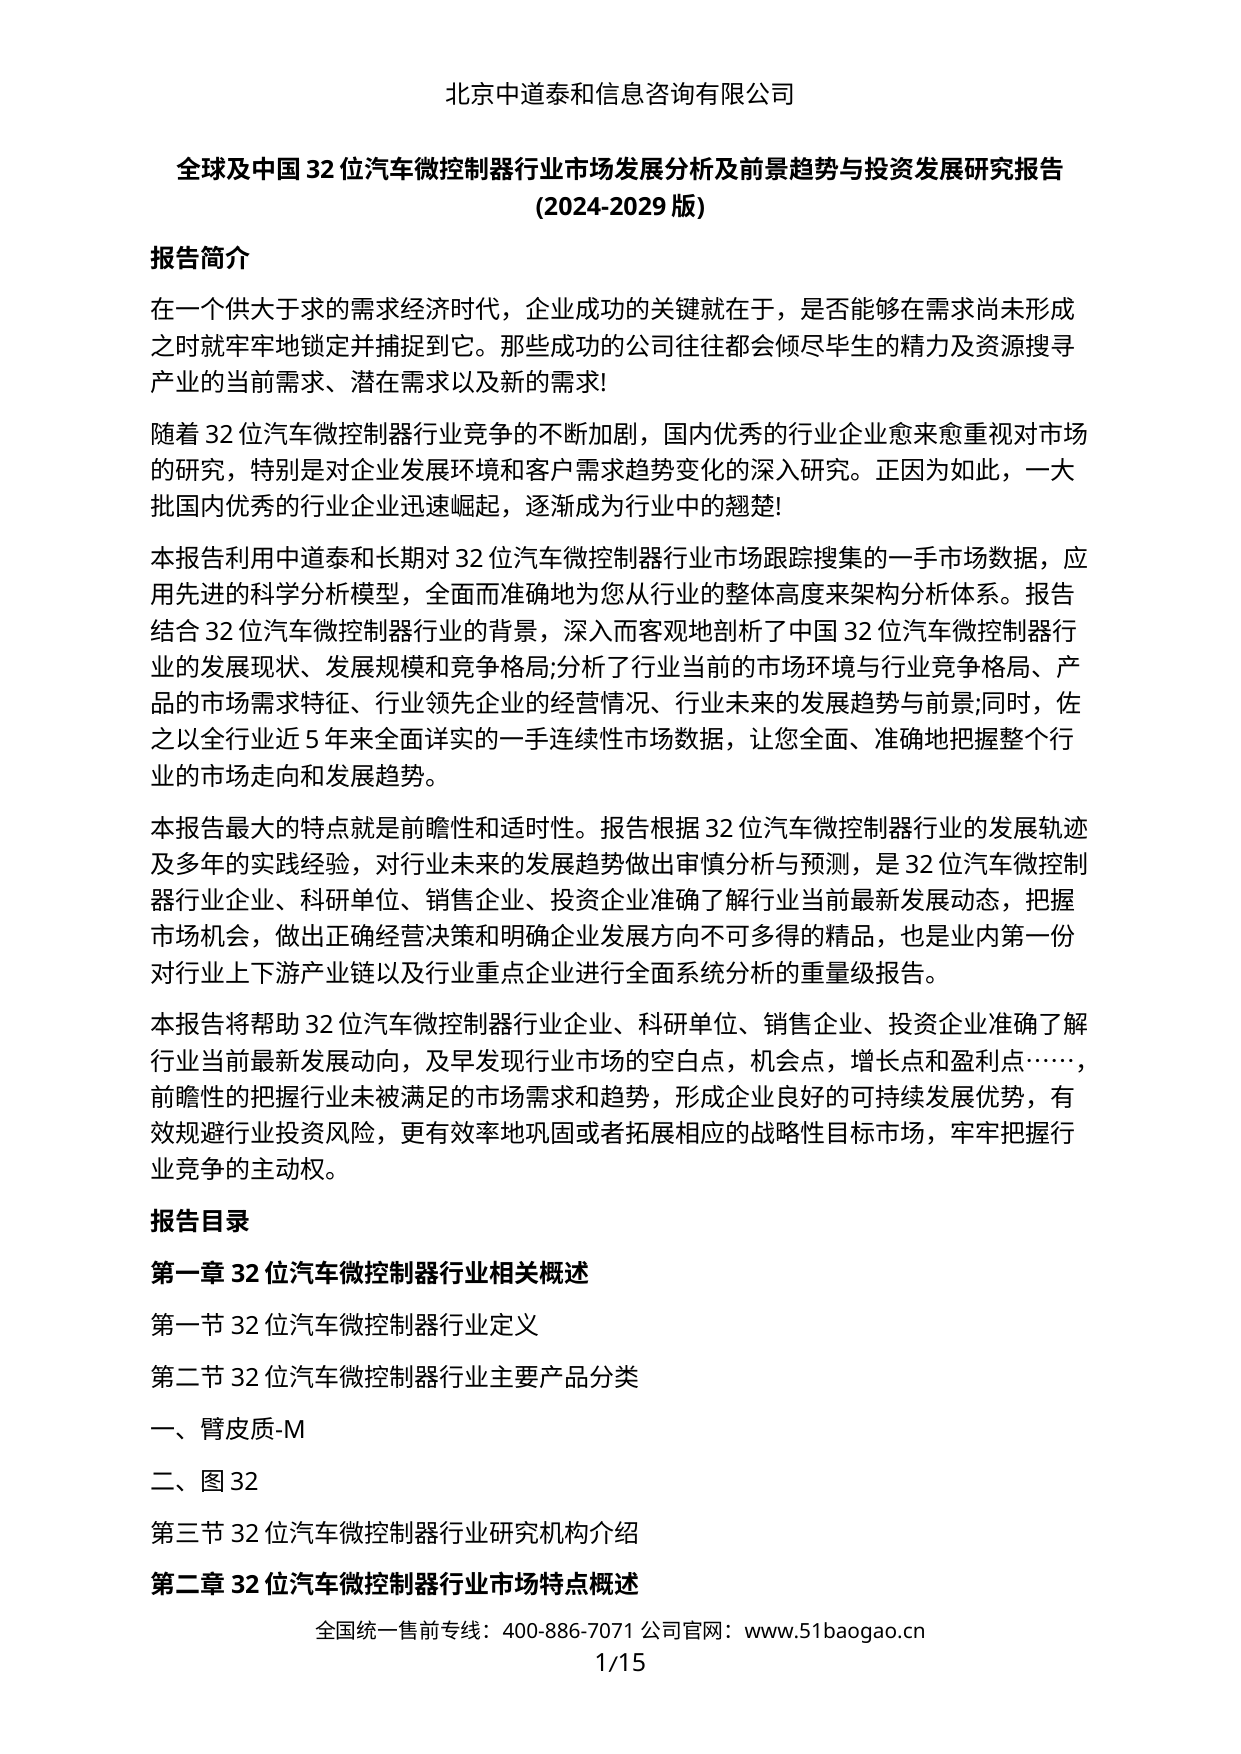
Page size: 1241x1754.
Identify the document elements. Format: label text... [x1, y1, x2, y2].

text 随着32位汽车微控制器行业竞争的不断加剧，国内优秀的行业企业愈来愈重视对市场的研究，特别是对企业发展环境和客户需求趋势变化的深入研究。正因为如此，一大批国内优秀的行业企业迅速崛起，逐渐成为行业中的翘楚! [150, 414, 1090, 523]
text 第二章 32位汽车微控制器行业市场特点概述 [150, 1565, 1090, 1601]
text 第二节 32位汽车微控制器行业主要产品分类 [150, 1357, 1090, 1394]
text 本报告将帮助32位汽车微控制器行业企业、科研单位、销售企业、投资企业准确了解行业当前最新发展动向，及早发现行业市场的空白点，机会点，增长点和盈利点……，前瞻性的把握行业未被满足的市场需求和趋势，形成企业良好的可持续发展优势，有效规避行业投资风险，更有效率地巩固或者拓展相应的战略性目标市场，牢牢把握行业竞争的主动权。 [150, 1005, 1090, 1186]
text 报告目录 [150, 1202, 1090, 1238]
text 一、臂皮质-M [150, 1409, 1090, 1446]
text 报告简介 [150, 238, 1090, 274]
text 第一章 32位汽车微控制器行业相关概述 [150, 1254, 1090, 1290]
text 本报告利用中道泰和长期对32位汽车微控制器行业市场跟踪搜集的一手市场数据，应用先进的科学分析模型，全面而准确地为您从行业的整体高度来架构分析体系。报告结合32位汽车微控制器行业的背景，深入而客观地剖析了中国32位汽车微控制器行业的发展现状、发展规模和竞争格局;分析了行业当前的市场环境与行业竞争格局、产品的市场需求特征、行业领先企业的经营情况、行业未来的发展趋势与前景;同时，佐之以全行业近5年来全面详实的一手连续性市场数据，让您全面、准确地把握整个行业的市场走向和发展趋势。 [150, 539, 1090, 792]
text 第三节 32位汽车微控制器行业研究机构介绍 [150, 1513, 1090, 1549]
text 在一个供大于求的需求经济时代，企业成功的关键就在于，是否能够在需求尚未形成之时就牢牢地锁定并捕捉到它。那些成功的公司往往都会倾尽毕生的精力及资源搜寻产业的当前需求、潜在需求以及新的需求! [150, 290, 1090, 399]
text 第一节 32位汽车微控制器行业定义 [150, 1306, 1090, 1342]
text 本报告最大的特点就是前瞻性和适时性。报告根据32位汽车微控制器行业的发展轨迹及多年的实践经验，对行业未来的发展趋势做出审慎分析与预测，是32位汽车微控制器行业企业、科研单位、销售企业、投资企业准确了解行业当前最新发展动态，把握市场机会，做出正确经营决策和明确企业发展方向不可多得的精品，也是业内第一份对行业上下游产业链以及行业重点企业进行全面系统分析的重量级报告。 [150, 808, 1090, 989]
text 全球及中国32位汽车微控制器行业市场发展分析及前景趋势与投资发展研究报告(2024-2029版) [150, 150, 1090, 222]
text 二、图32 [150, 1461, 1090, 1497]
